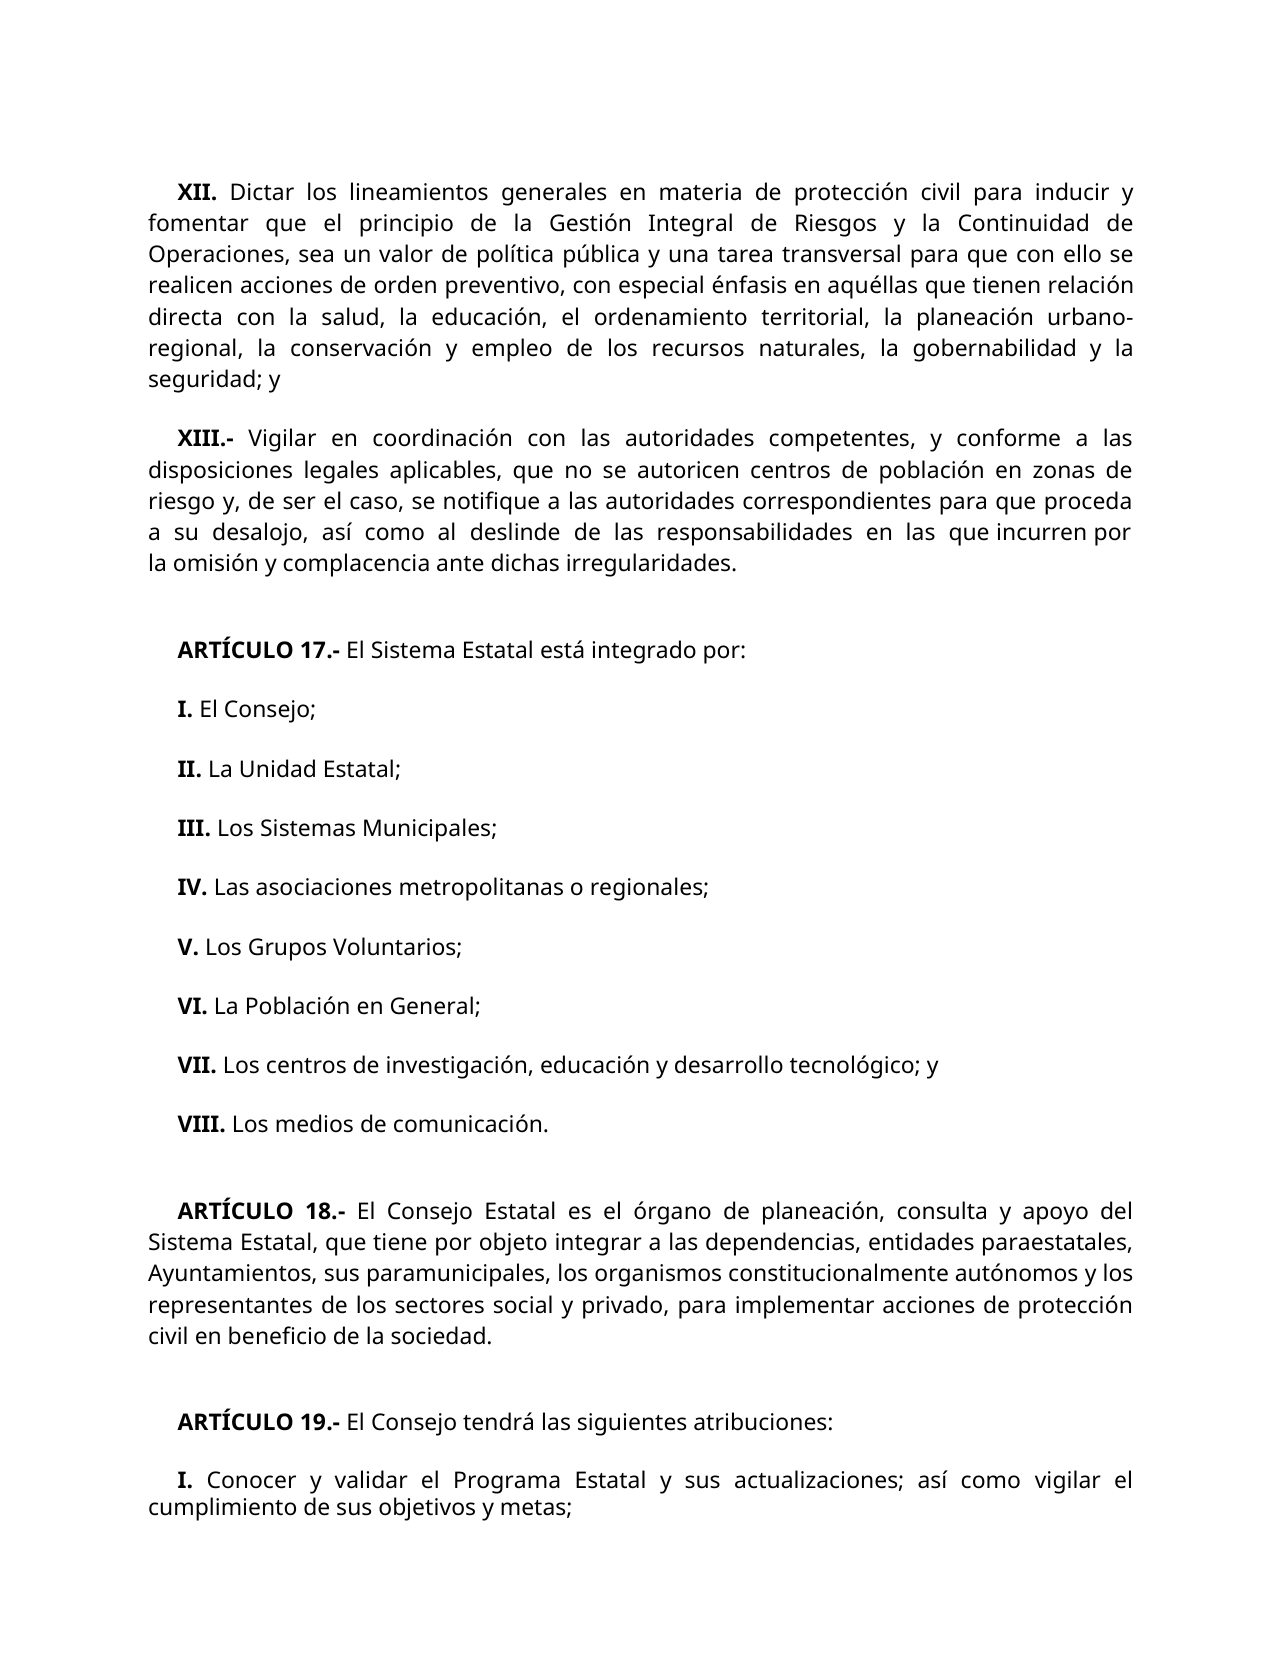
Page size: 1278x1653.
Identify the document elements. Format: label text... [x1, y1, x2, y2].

text XII. Dictar los lineamientos generales en materia de protección civil para inducir y fomentar que el principio de la Gestión Integral de Riesgos y la Continuidad de Operaciones, sea un valor de política pública y una tarea transversal para que con ello se realicen acciones de orden preventivo, con especial énfasis en aquéllas que tienen relación directa con la salud, la educación, el ordenamiento territorial, la planeación urbano-regional, la conservación y empleo de los recursos naturales, la gobernabilidad y la seguridad; y [148, 176, 1134, 394]
text I. Conocer y validar el Programa Estatal y sus actualizaciones; así como vigilar el cumplimiento de sus objetivos y metas; [148, 1466, 1134, 1521]
text VI. La Población en General; [177, 990, 1142, 1021]
text III. Los Sistemas Municipales; [177, 812, 1142, 843]
text I. El Consejo; [177, 693, 1142, 724]
text VIII. Los medios de comunicación. [177, 1108, 1142, 1139]
text ARTÍCULO 18.- El Consejo Estatal es el órgano de planeación, consulta y apoyo del Sistema Estatal, que tiene por objeto integrar a las dependencias, entidades paraestatales, Ayuntamientos, sus paramunicipales, los organismos constitucionalmente autónomos y los representantes de los sectores social y privado, para implementar acciones de protección civil en beneficio de la sociedad. [148, 1195, 1133, 1351]
text II. La Unidad Estatal; [177, 752, 1142, 784]
text VII. Los centros de investigación, educación y desarrollo tecnológico; y [177, 1049, 1142, 1080]
text V. Los Grupos Voluntarios; [177, 930, 1142, 962]
text IV. Las asociaciones metropolitanas o regionales; [177, 871, 1142, 902]
text ARTÍCULO 19.- El Consejo tendrá las siguientes atribuciones: [177, 1406, 1142, 1437]
text XIII.- Vigilar en coordinación con las autoridades competentes, y conforme a las disposiciones legales aplicables, que no se autoricen centros de población en zonas de riesgo y, de ser el caso, se notifique a las autoridades correspondientes para que proceda a su desalojo, así como al deslinde de las responsabilidades en las que incurren por la omisión y complacencia ante dichas irregularidades. [148, 422, 1133, 579]
text ARTÍCULO 17.- El Sistema Estatal está integrado por: [177, 634, 1142, 665]
